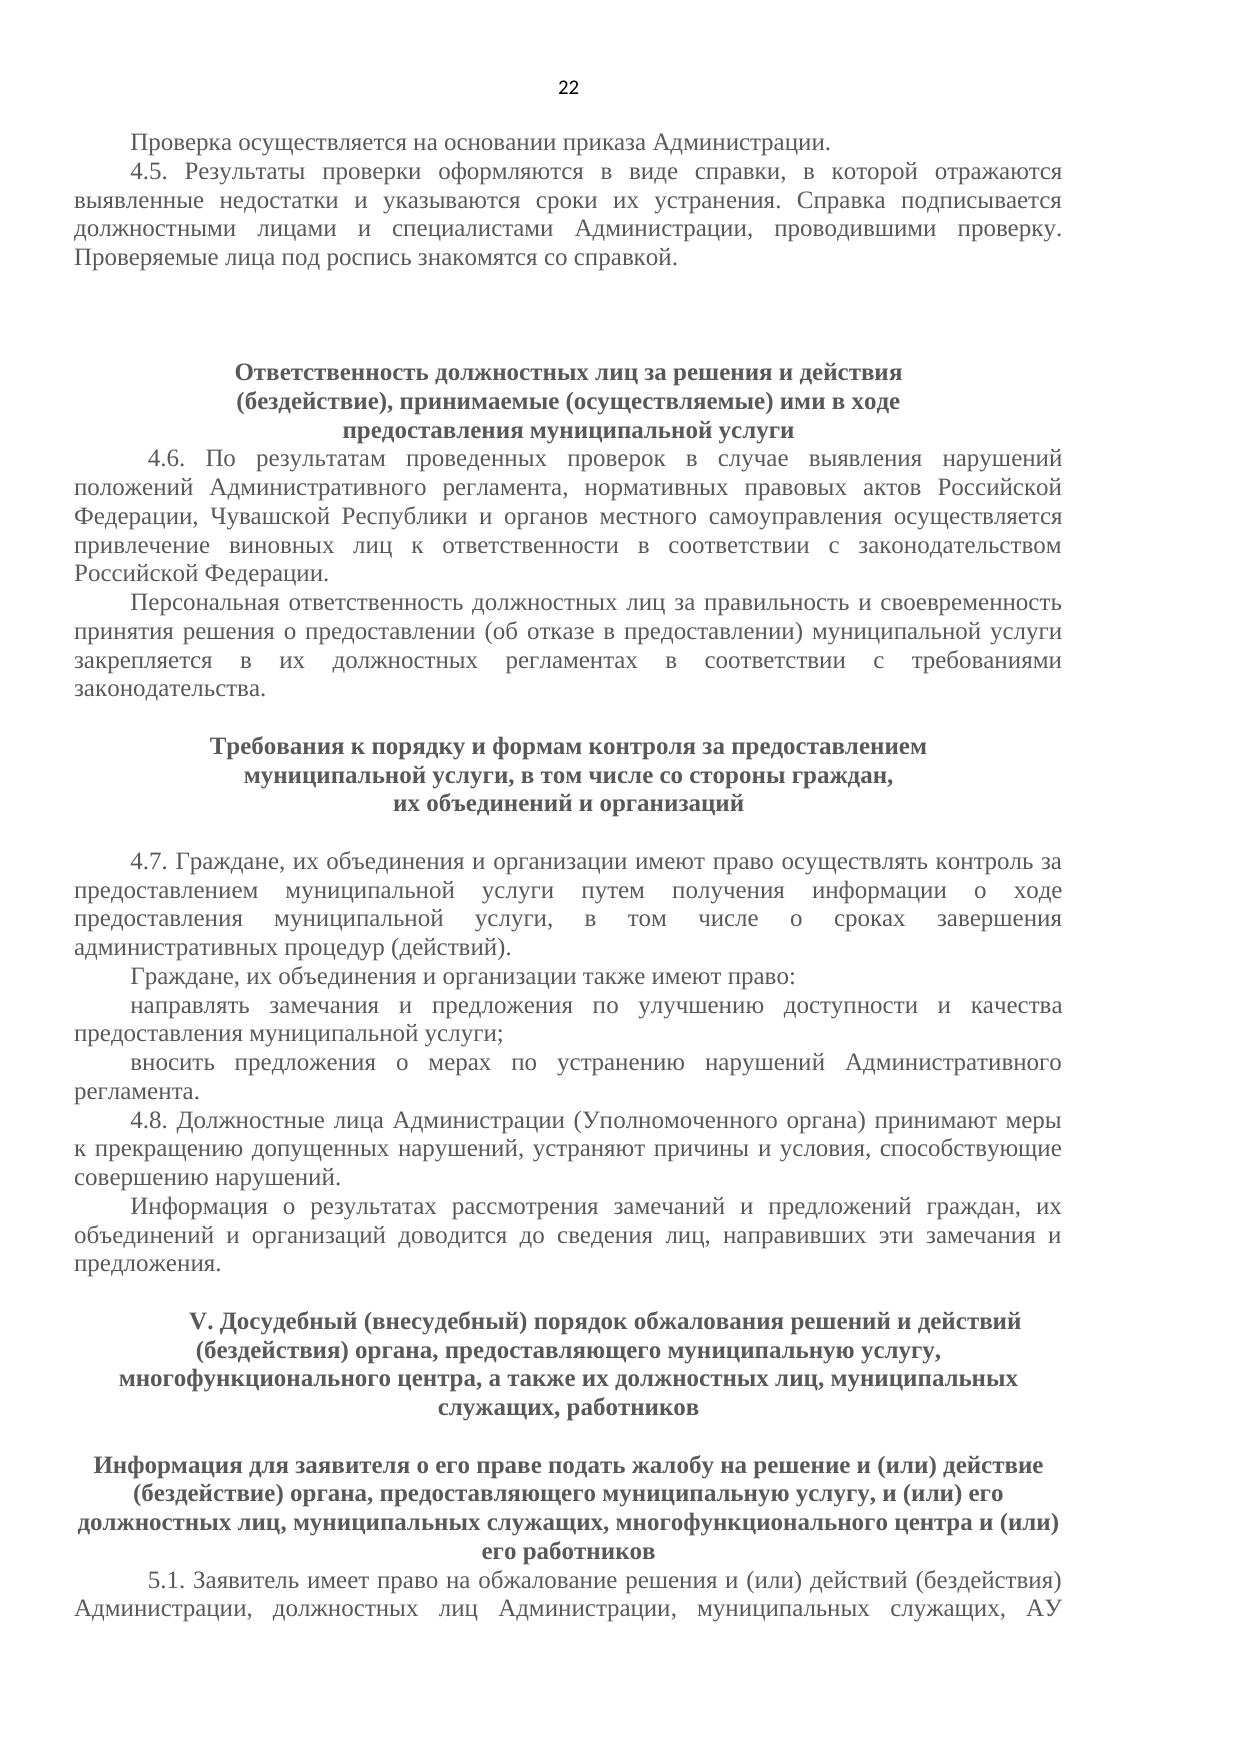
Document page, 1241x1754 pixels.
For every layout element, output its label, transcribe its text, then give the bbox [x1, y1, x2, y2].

text Ответственность должностных лиц за решения и действия [74, 357, 1063, 386]
text предоставления муниципальной услуги [74, 415, 1063, 443]
text направлять замечания и предложения по улучшению доступности и качества предоставления муниципальной услуги; [74, 990, 1063, 1047]
text Граждане, их объединения и организации также имеют право: [74, 961, 1063, 990]
text Информация о результатах рассмотрения замечаний и предложений граждан, их объединений и организаций доводится до сведения лиц, направивших эти замечания и предложения. [74, 1191, 1063, 1277]
text 4.5. Результаты проверки оформляются в виде справки, в которой отражаются выявленные недостатки и указываются сроки их устранения. Справка подписывается должностными лицами и специалистами Администрации, проводившими проверку. Проверяемые лица под роспись знакомятся со справкой. [74, 156, 1063, 271]
text вносить предложения о мерах по устранению нарушений Административного регламента. [74, 1047, 1063, 1105]
text Персональная ответственность должностных лиц за правильность и своевременность принятия решения о предоставлении (об отказе в предоставлении) муниципальной услуги закрепляется в их должностных регламентах в соответствии с требованиями законодательства. [74, 587, 1063, 702]
text Проверка осуществляется на основании приказа Администрации. [74, 127, 1063, 156]
text 4.7. Граждане, их объединения и организации имеют право осуществлять контроль за предоставлением муниципальной услуги путем получения информации о ходе предоставления муниципальной услуги, в том числе о сроках завершения административных процедур (действий). [74, 846, 1063, 961]
text их объединений и организаций [74, 788, 1063, 817]
text V. Досудебный (внесудебный) порядок обжалования решений и действий (бездействия) органа, предоставляющего муниципальную услугу, многофункционального центра, а также их должностных лиц, муниципальных служащих, работников [74, 1306, 1063, 1421]
text 4.6. По результатам проведенных проверок в случае выявления нарушений положений Административного регламента, нормативных правовых актов Российской Федерации, Чувашской Республики и органов местного самоуправления осуществляется привлечение виновных лиц к ответственности в соответствии с законодательством Российской Федерации. [74, 443, 1063, 587]
text Требования к порядку и формам контроля за предоставлением [74, 731, 1063, 760]
text (бездействие), принимаемые (осуществляемые) ими в ходе [74, 386, 1063, 415]
text Информация для заявителя о его праве подать жалобу на решение и (или) действие (бездействие) органа, предоставляющего муниципальную услугу, и (или) его должностных лиц, муниципальных служащих, многофункционального центра и (или) его работников [74, 1450, 1063, 1565]
text 4.8. Должностные лица Администрации (Уполномоченного органа) принимают меры к прекращению допущенных нарушений, устраняют причины и условия, способствующие совершению нарушений. [74, 1105, 1063, 1191]
text муниципальной услуги, в том числе со стороны граждан, [74, 760, 1063, 788]
